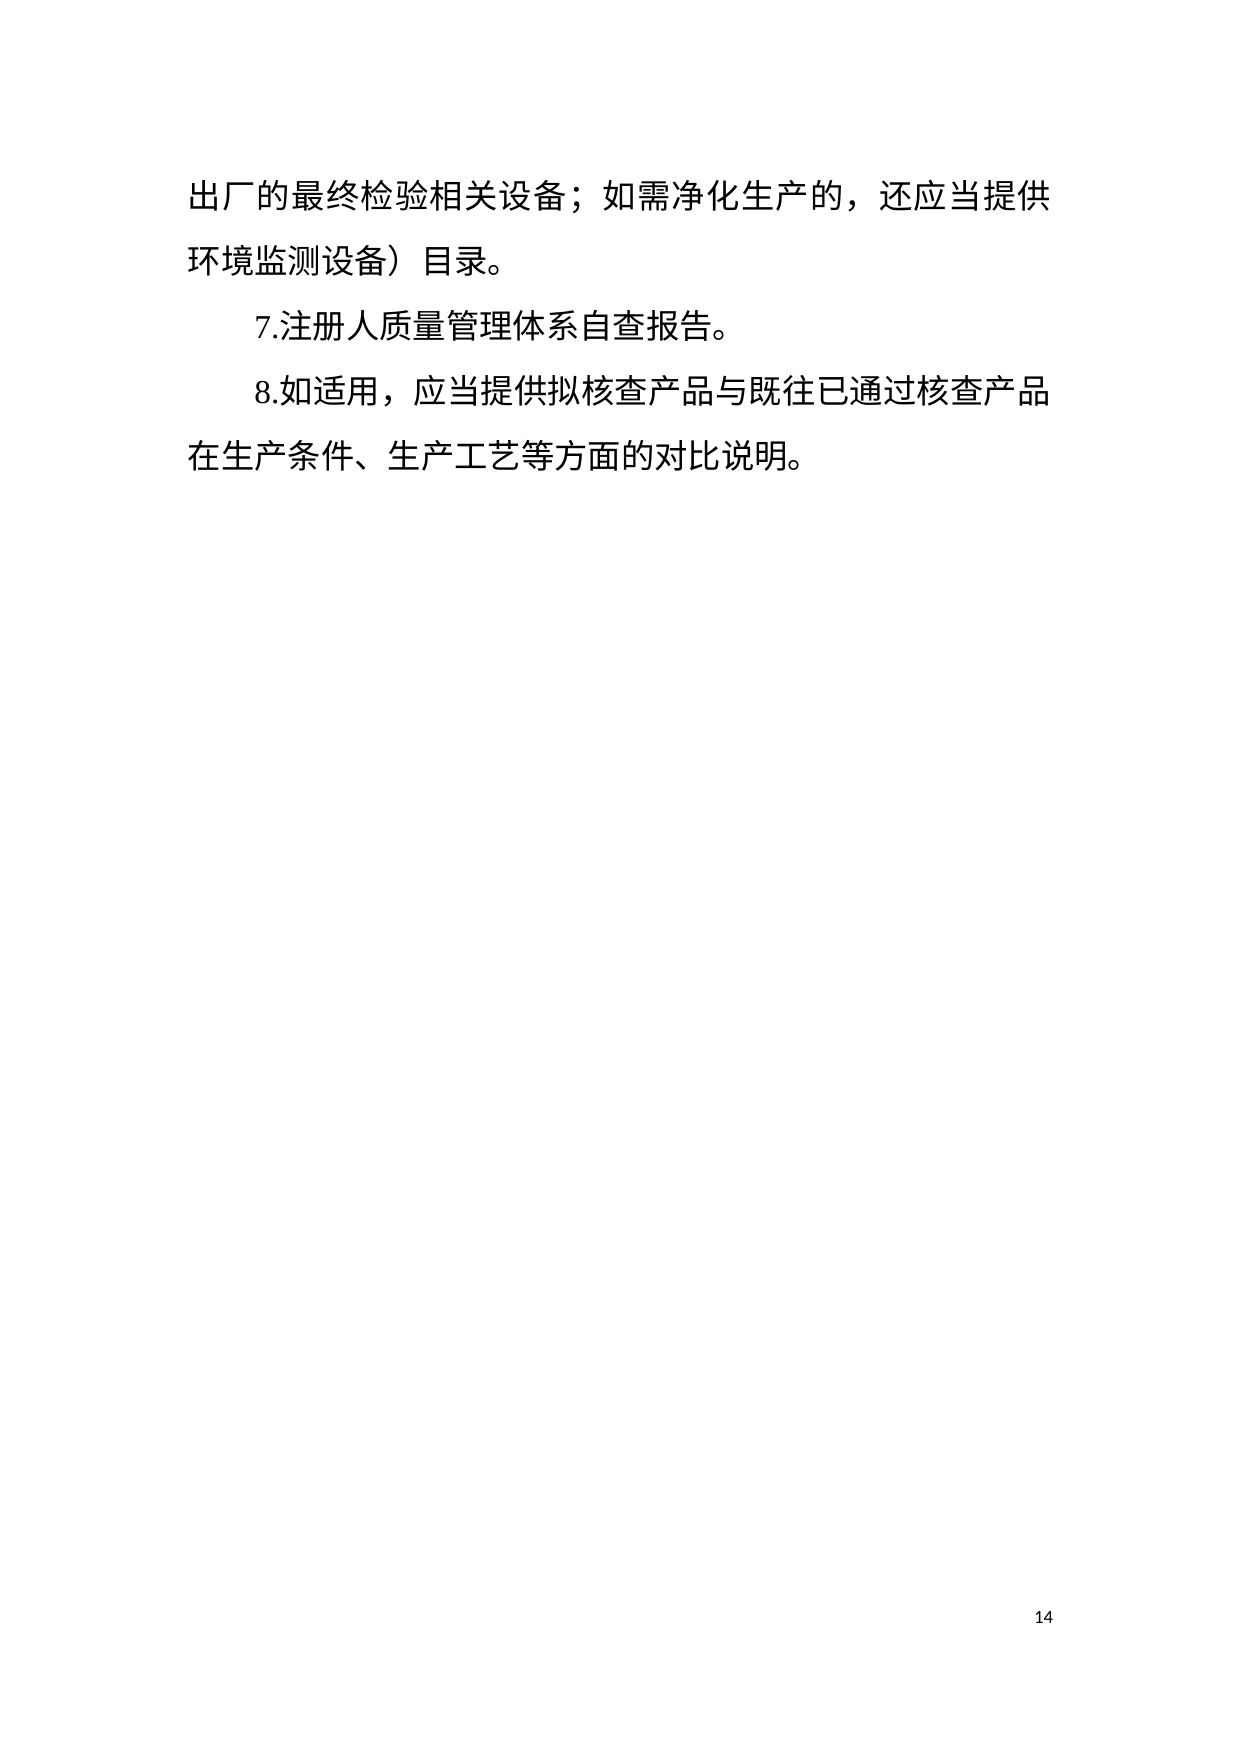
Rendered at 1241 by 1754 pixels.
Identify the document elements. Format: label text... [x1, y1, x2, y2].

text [187, 162, 1053, 292]
text 8.如适用，应当提供拟核查产品与既往已通过核查产品在生产条件、生产工艺等方面的对比说明。 [187, 357, 1053, 487]
text 7.注册人质量管理体系自查报告。 [187, 292, 1053, 357]
